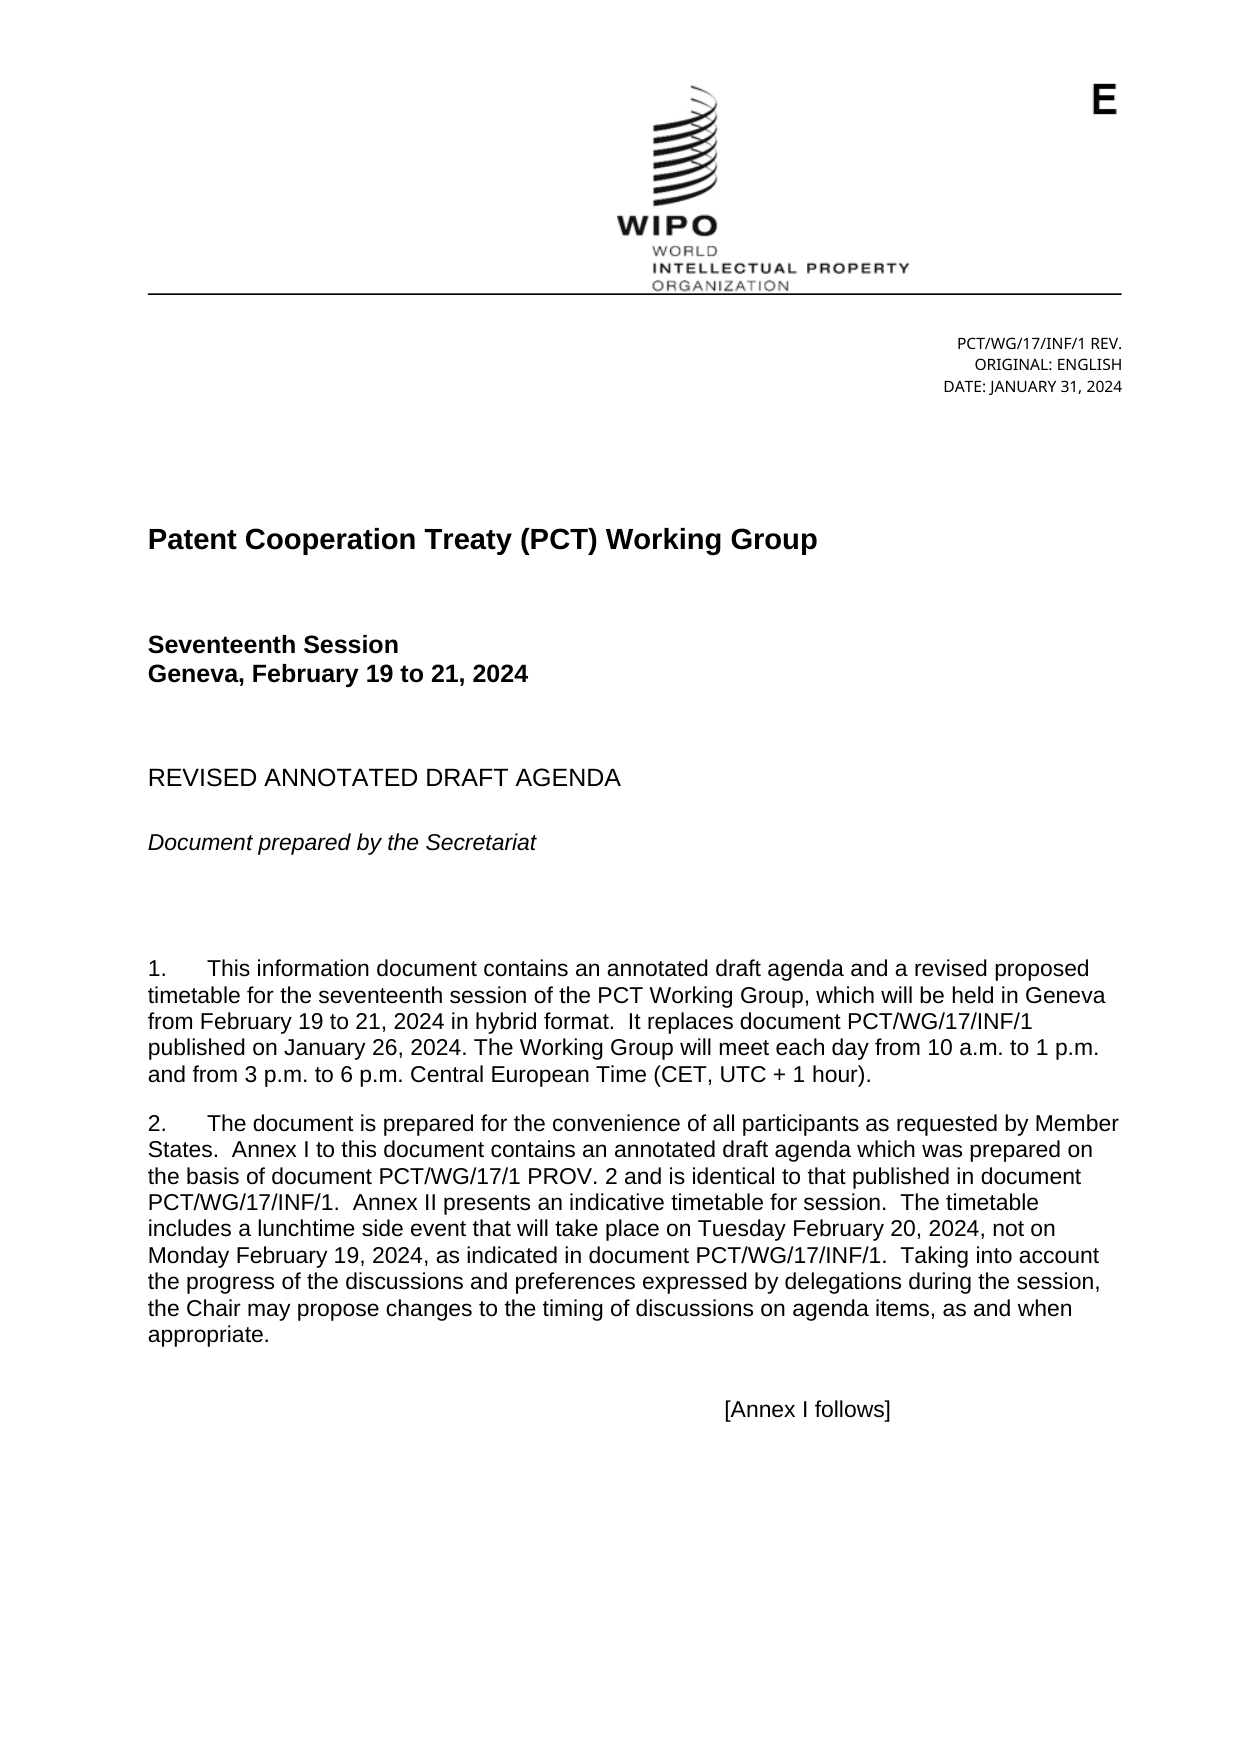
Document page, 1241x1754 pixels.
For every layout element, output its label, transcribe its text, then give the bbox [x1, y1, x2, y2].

text Document prepared by the Secretariat [148, 829, 1122, 855]
text ORIGINAL: English [148, 354, 1122, 375]
text DATE: January 31, 2024 [148, 375, 1122, 397]
text Seventeenth Session [148, 630, 1122, 659]
text [Annex I follows] [724, 1396, 1122, 1423]
text Geneva, February 19 to 21, 2024 [148, 659, 1122, 688]
text Patent Cooperation Treaty (PCT) Working Group [148, 522, 1122, 555]
picture [616, 79, 1123, 294]
text This information document contains an annotated draft agenda and a revised proposed timetable for the seventeenth session of the PCT Working Group, which will be held in Geneva from February 19 to 21, 2024 in hybrid format. It replaces document PCT/WG/17/INF/1 published on January 26, 2024. The Working Group will meet each day from 10 a.m. to 1 p.m. and from 3 p.m. to 6 p.m. Central European Time (CET, UTC + 1 hour). [148, 955, 1122, 1087]
text PCT/WG/17/INF/1 REV. [148, 333, 1122, 354]
text The document is prepared for the convenience of all participants as requested by Member States. Annex I to this document contains an annotated draft agenda which was prepared on the basis of document PCT/WG/17/1 PROV. 2 and is identical to that published in document PCT/WG/17/INF/1. Annex II presents an indicative timetable for session. The timetable includes a lunchtime side event that will take place on Tuesday February 20, 2024, not on Monday February 19, 2024, as indicated in document PCT/WG/17/INF/1. Taking into account the progress of the discussions and preferences expressed by delegations during the session, the Chair may propose changes to the timing of discussions on agenda items, as and when appropriate. [148, 1110, 1122, 1373]
text Revised Annotated Draft Agenda [148, 763, 1122, 791]
